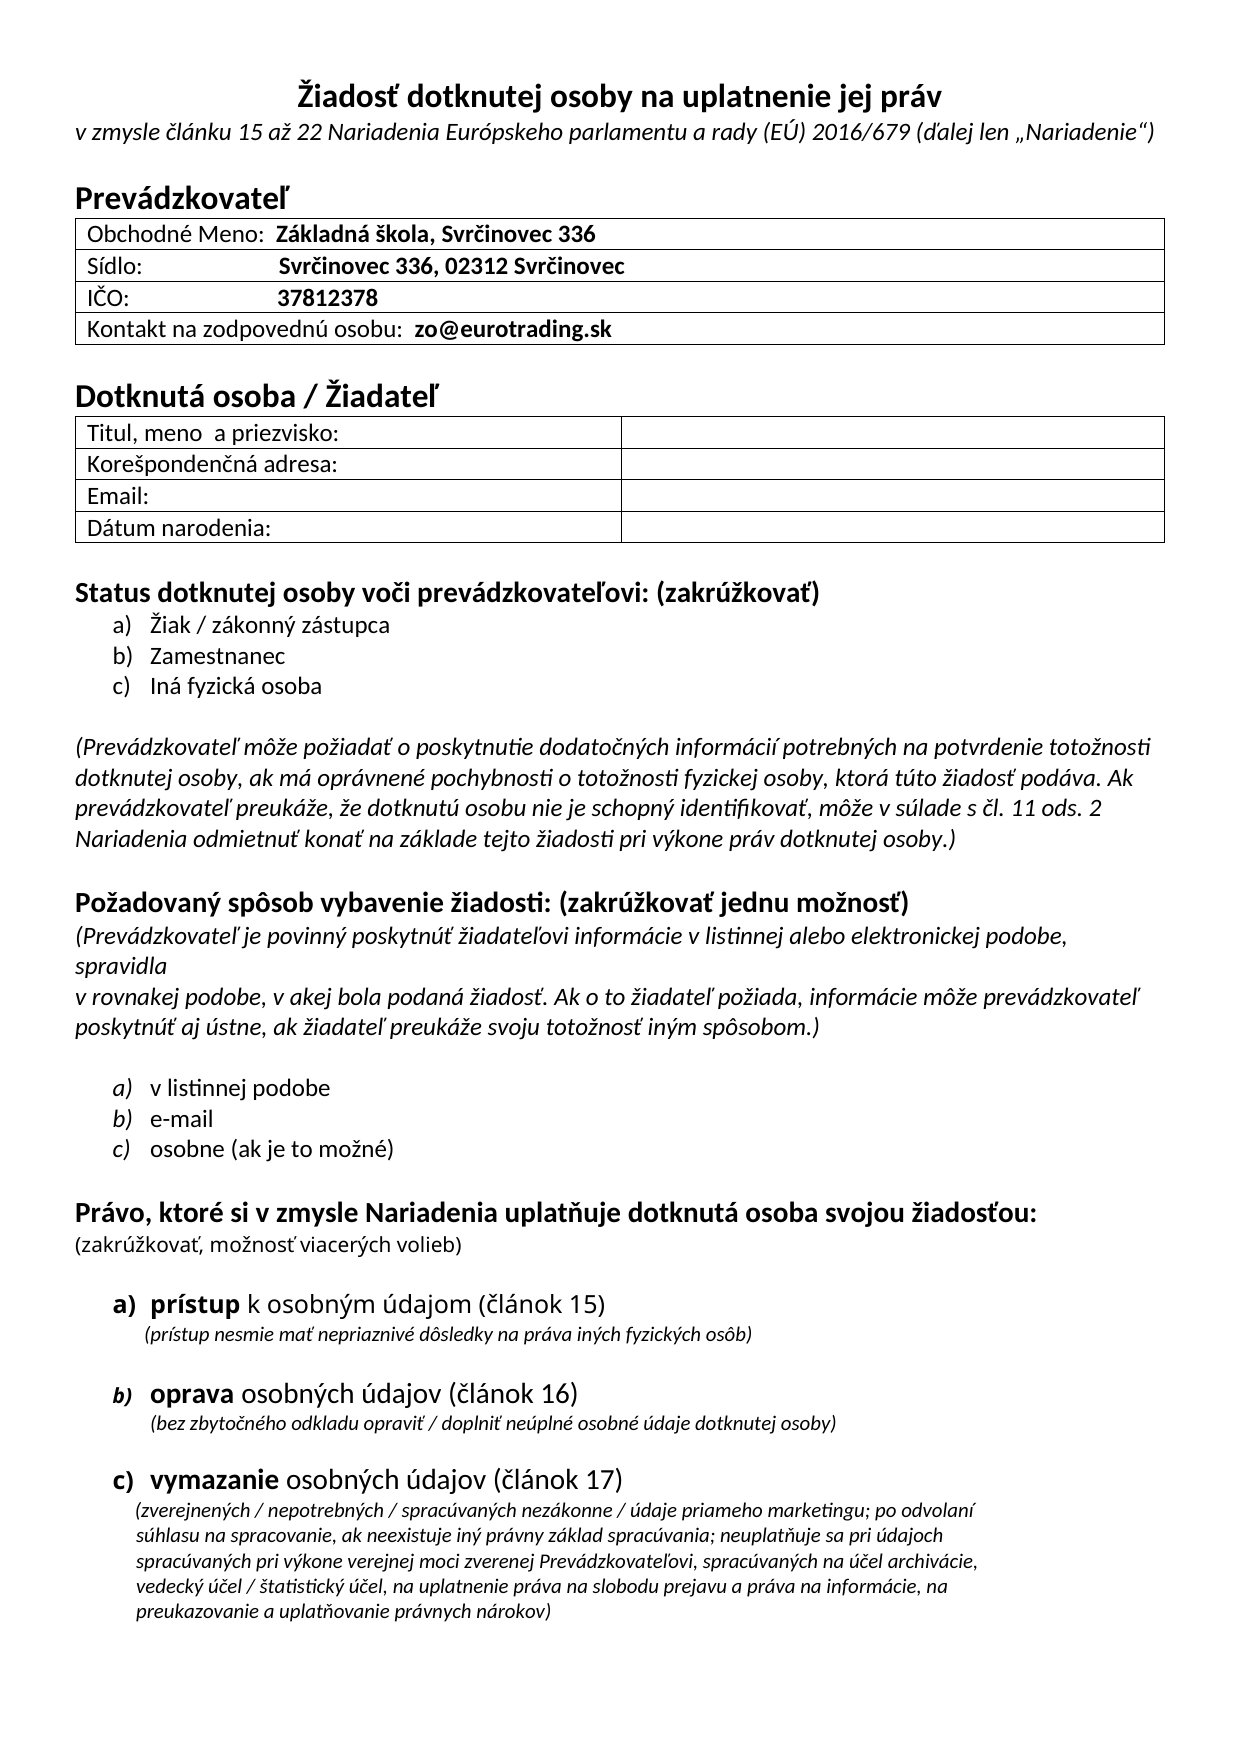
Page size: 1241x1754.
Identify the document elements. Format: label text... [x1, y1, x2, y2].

text Právo, ktoré si v zmysle Nariadenia uplatňuje dotknutá osoba svojou žiadosťou: [75, 1194, 1165, 1230]
table_cell [622, 449, 1164, 479]
text dotknutej osoby, ak má oprávnené pochybnosti o totožnosti fyzickej osoby, ktorá túto žiadosť podáva. Ak [75, 762, 1165, 793]
list Žiak / zákonný zástupca [112, 609, 1165, 640]
list vymazanie osobných údajov (článok 17) [112, 1461, 1165, 1497]
text (prístup nesmie mať nepriaznivé dôsledky na práva iných fyzických osôb) [75, 1321, 1165, 1346]
table_cell [622, 512, 1164, 542]
list (zakrúžkovať, možnosť viacerých volieb) [75, 1230, 1165, 1258]
table_cell Kontakt na zodpovednú osobu: zo@eurotrading.sk [76, 313, 1164, 344]
list e-mail [112, 1103, 1165, 1133]
text Dotknutá osoba / Žiadateľ [75, 375, 1165, 416]
text spracúvaných pri výkone verejnej moci zverenej Prevádzkovateľovi, spracúvaných na účel archivácie, [75, 1548, 1165, 1573]
text Prevádzkovateľ [75, 177, 1165, 217]
text v rovnakej podobe, v akej bola podaná žiadosť. Ak o to žiadateľ požiada, informácie môže prevádzkovateľ [75, 981, 1165, 1011]
list prístup k osobným údajom (článok 15) [112, 1287, 1165, 1321]
text vedecký účel / štatistický účel, na uplatnenie práva na slobodu prejavu a práva na informácie, na [75, 1573, 1165, 1599]
text (Prevádzkovateľ je povinný poskytnúť žiadateľovi informácie v listinnej alebo elektronickej podobe, spravidla [75, 920, 1165, 981]
list v listinnej podobe [112, 1072, 1165, 1103]
list Zamestnanec [112, 640, 1165, 671]
table_header Obchodné Meno: Základná škola, Svrčinovec 336 [76, 219, 1164, 249]
text prevádzkovateľ preukáže, že dotknutú osobu nie je schopný identifikovať, môže v súlade s čl. 11 ods. 2 [75, 793, 1165, 823]
list osobne (ak je to možné) [112, 1133, 1165, 1164]
text poskytnúť aj ústne, ak žiadateľ preukáže svoju totožnosť iným spôsobom.) [75, 1011, 1165, 1042]
table_cell IČO: 37812378 [76, 282, 1164, 312]
text súhlasu na spracovanie, ak neexistuje iný právny základ spracúvania; neuplatňuje sa pri údajoch [75, 1522, 1165, 1548]
list (bez zbytočného odkladu opraviť / doplniť neúplné osobné údaje dotknutej osoby) [150, 1411, 1165, 1436]
text Nariadenia odmietnuť konať na základe tejto žiadosti pri výkone práv dotknutej osoby.) [75, 823, 1165, 854]
list Iná fyzická osoba [112, 671, 1165, 701]
table_header Titul, meno a priezvisko: [76, 417, 621, 448]
table_cell Email: [76, 480, 621, 511]
text (zverejnených / nepotrebných / spracúvaných nezákonne / údaje priameho marketingu; po odvolaní [75, 1497, 1165, 1522]
text preukazovanie a uplatňovanie právnych nárokov) [75, 1599, 1165, 1624]
text v zmysle článku 15 až 22 Nariadenia Európskeho parlamentu a rady (EÚ) 2016/679 (ďalej len „Nariadenie“) [75, 116, 1165, 146]
table_cell Dátum narodenia: [76, 512, 621, 542]
text (Prevádzkovateľ môže požiadať o poskytnutie dodatočných informácií potrebných na potvrdenie totožnosti [75, 732, 1165, 762]
table_cell [622, 480, 1164, 511]
list oprava osobných údajov (článok 16) [112, 1375, 1165, 1411]
table_header [622, 417, 1164, 448]
table_cell Sídlo: Svrčinovec 336, 02312 Svrčinovec [76, 250, 1164, 281]
text Žiadosť dotknutej osoby na uplatnenie jej práv [75, 75, 1165, 116]
text Status dotknutej osoby voči prevádzkovateľovi: (zakrúžkovať) [75, 574, 1165, 609]
table_cell Korešpondenčná adresa: [76, 449, 621, 479]
text Požadovaný spôsob vybavenie žiadosti: (zakrúžkovať jednu možnosť) [75, 884, 1165, 920]
